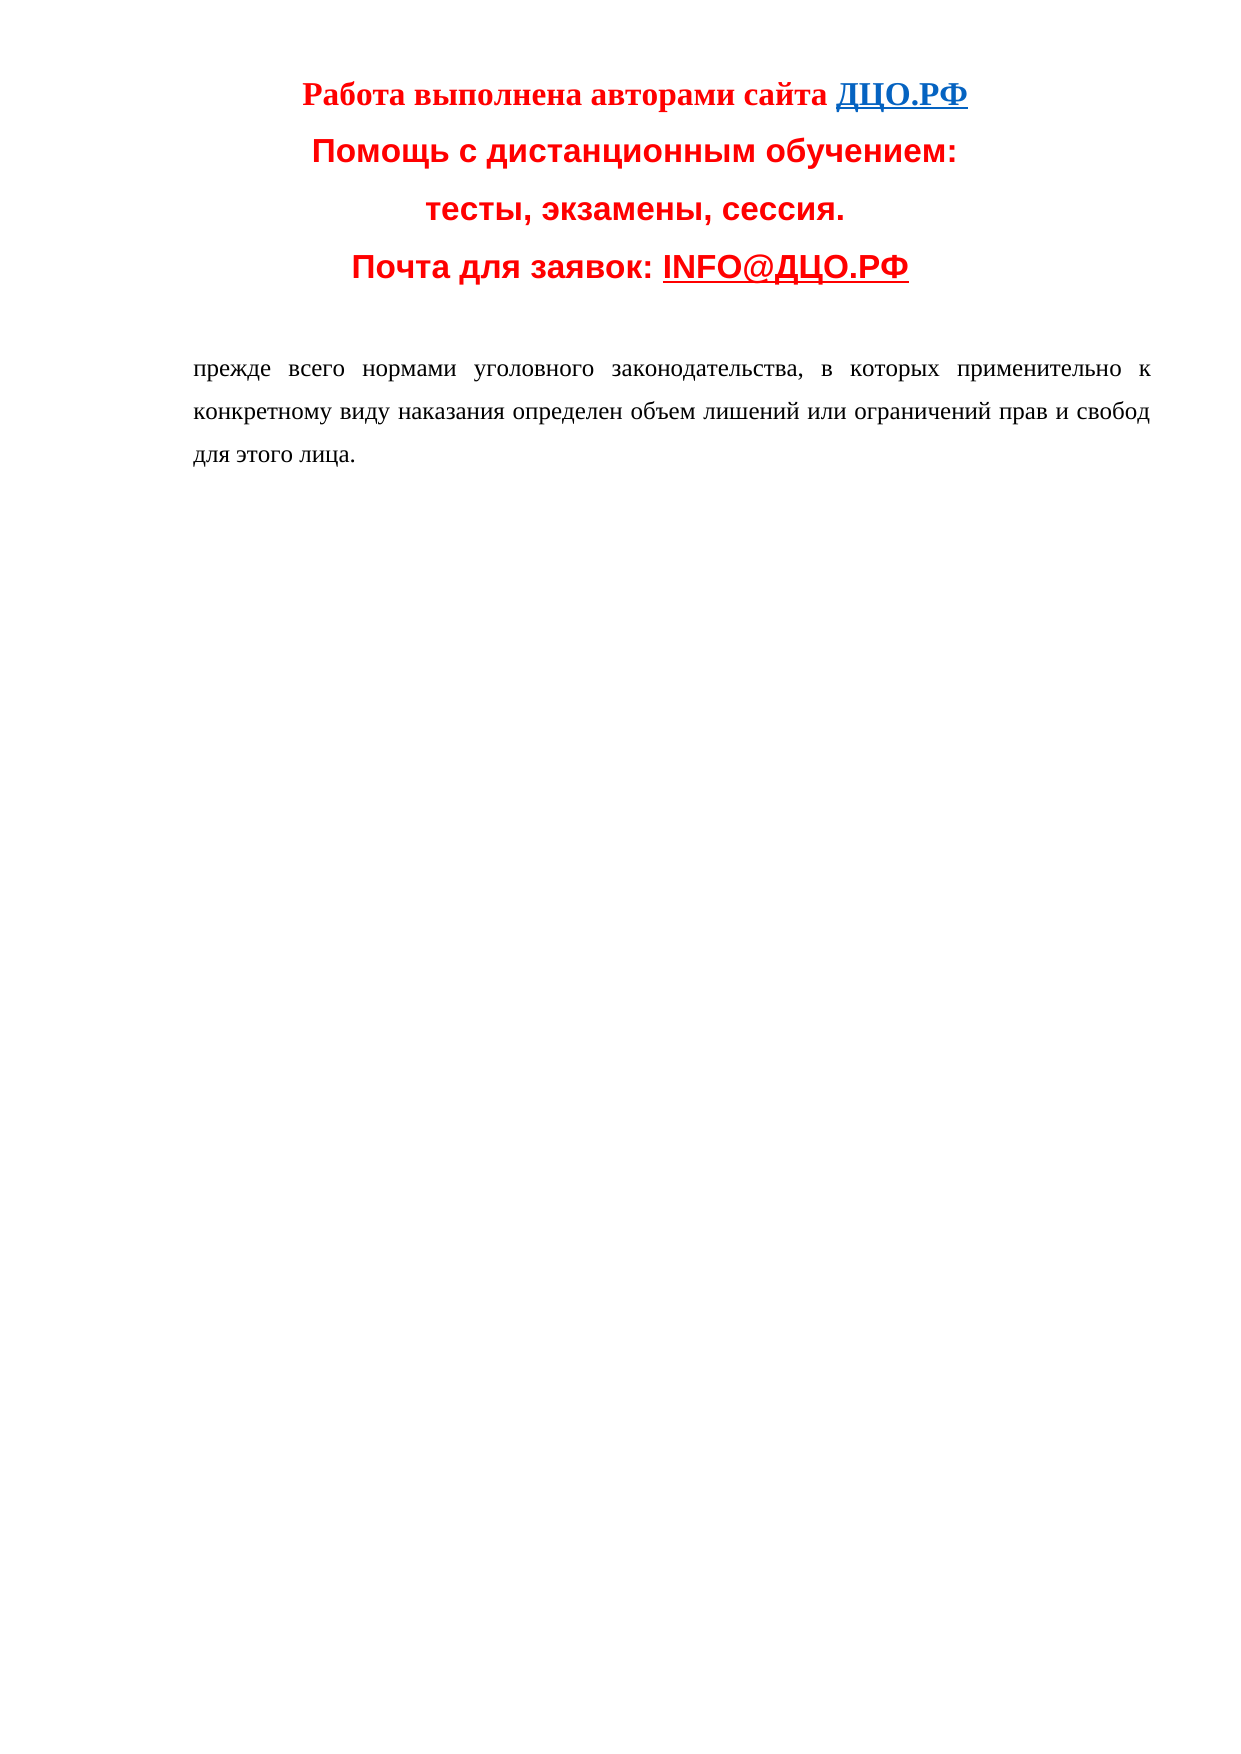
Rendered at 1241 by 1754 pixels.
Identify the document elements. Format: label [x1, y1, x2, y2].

list [193, 353, 1152, 468]
